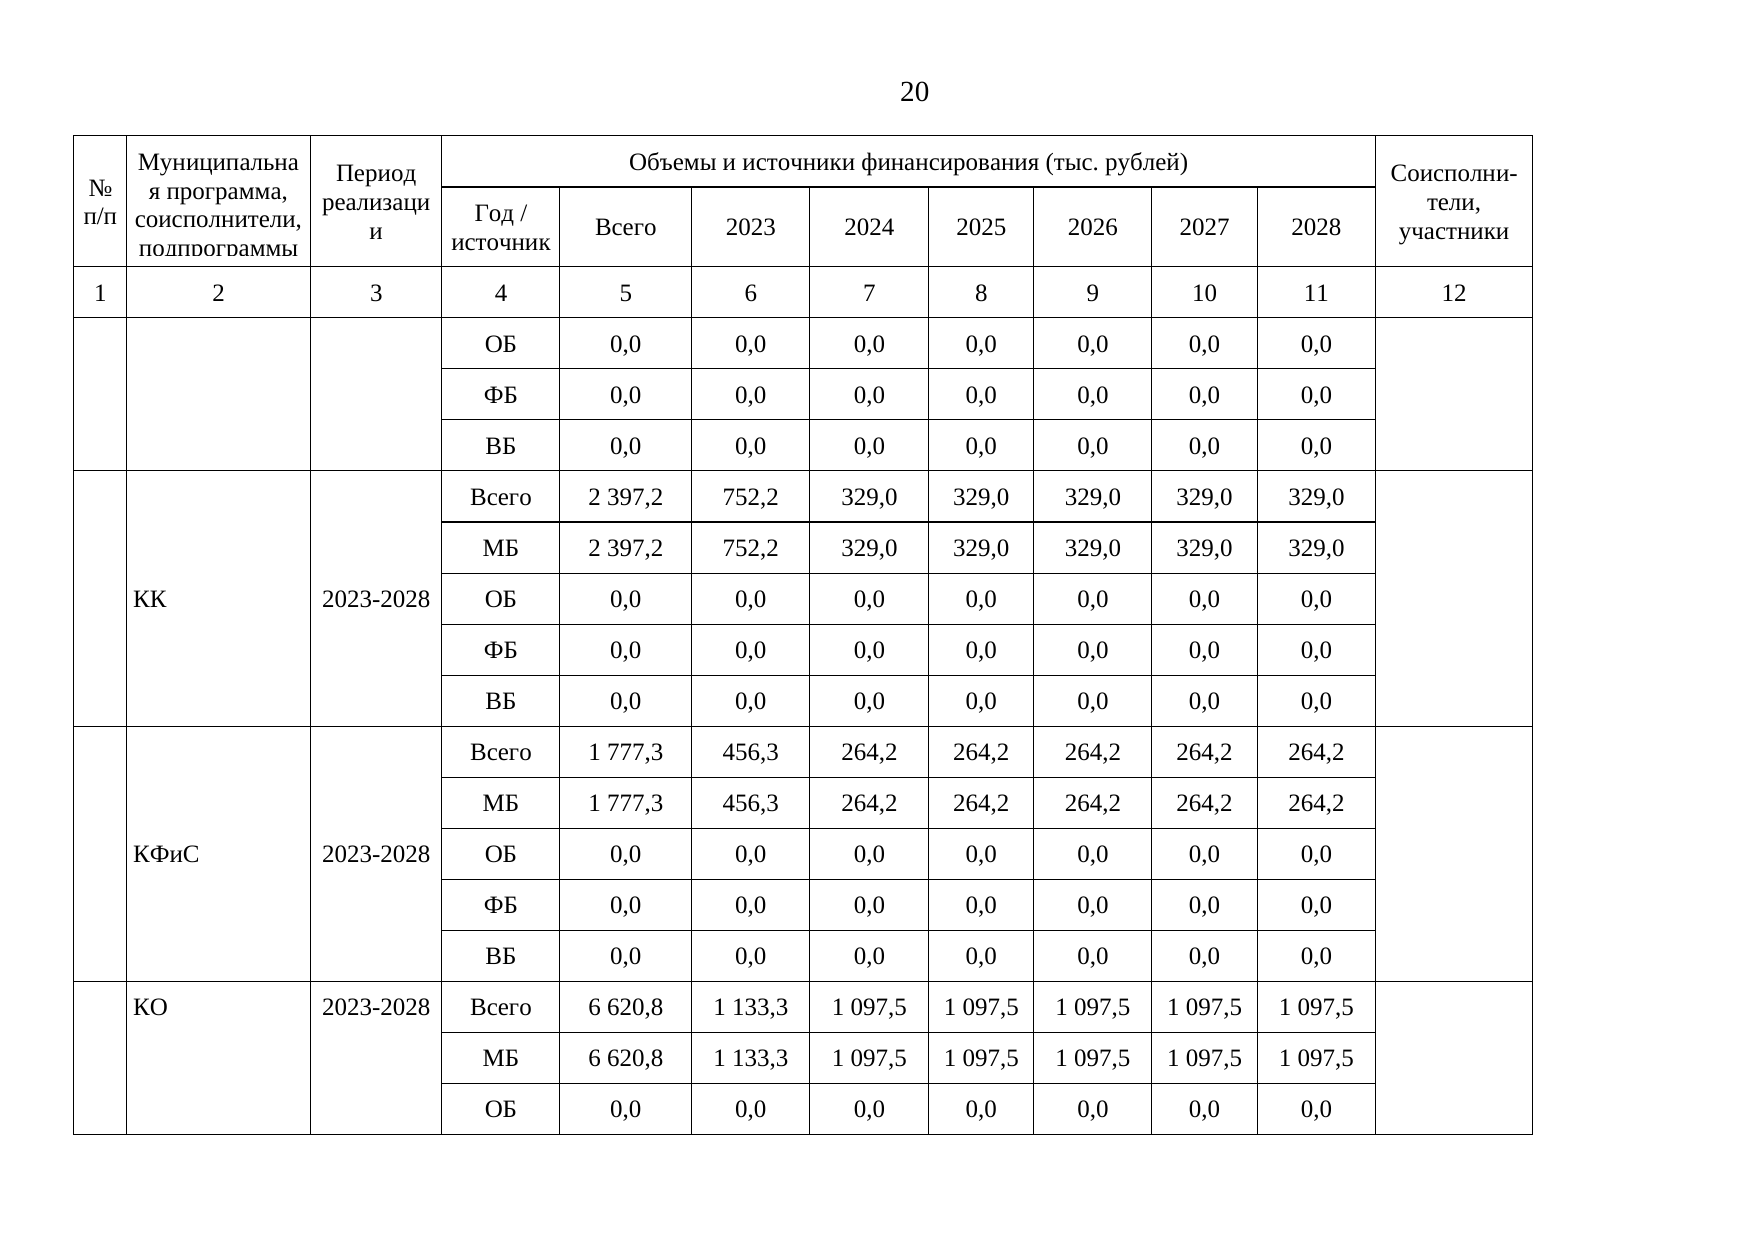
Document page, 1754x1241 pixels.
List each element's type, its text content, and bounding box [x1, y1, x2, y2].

table_cell 0,0 [560, 318, 691, 368]
table_cell 264,2 [810, 727, 928, 777]
table_cell 2 [127, 267, 310, 317]
table_cell 0,0 [1152, 829, 1257, 879]
table_cell 0,0 [560, 625, 691, 674]
table_cell 0,0 [1034, 420, 1151, 470]
table_cell 0,0 [1152, 318, 1257, 368]
table_cell 0,0 [1258, 318, 1375, 368]
table_cell 1 097,5 [1034, 1033, 1151, 1083]
table_header Период реализации [311, 136, 441, 266]
table_cell 456,3 [692, 778, 809, 828]
table_cell 1 133,3 [692, 982, 809, 1032]
table_cell 3 [311, 267, 441, 317]
table_cell 0,0 [810, 829, 928, 879]
table_cell 0,0 [1034, 574, 1151, 623]
table_cell 329,0 [1034, 471, 1151, 521]
table_cell 0,0 [560, 1084, 691, 1134]
table_cell ВБ [442, 676, 559, 726]
table_cell 0,0 [810, 574, 928, 623]
table_cell 264,2 [810, 778, 928, 828]
table_cell 2023-2028 [311, 982, 441, 1134]
table_cell 0,0 [1258, 829, 1375, 879]
table_cell 0,0 [692, 420, 809, 470]
table_cell 11 [1258, 267, 1375, 317]
table_cell 1 097,5 [1152, 1033, 1257, 1083]
table_cell 0,0 [810, 420, 928, 470]
table_cell 8 [929, 267, 1033, 317]
table_cell Всего [442, 982, 559, 1032]
table_cell 0,0 [1034, 676, 1151, 726]
table_cell 0,0 [1034, 829, 1151, 879]
table_cell 0,0 [1152, 625, 1257, 674]
table_cell [1376, 471, 1532, 726]
table_cell ОБ [442, 318, 559, 368]
table_cell 0,0 [560, 931, 691, 981]
table_cell 1 [74, 267, 126, 317]
table_cell МБ [442, 778, 559, 828]
table_cell 456,3 [692, 727, 809, 777]
table_cell 329,0 [1258, 471, 1375, 521]
table_cell 0,0 [1152, 574, 1257, 623]
table_cell 0,0 [692, 625, 809, 674]
table_cell 0,0 [1258, 369, 1375, 419]
table_cell КО [127, 982, 310, 1134]
table_cell 0,0 [692, 1084, 809, 1134]
table_cell 12 [1376, 267, 1532, 317]
table_cell 0,0 [1034, 880, 1151, 930]
table_cell 0,0 [929, 625, 1033, 674]
table_cell 7 [810, 267, 928, 317]
table_cell 329,0 [1258, 523, 1375, 572]
table_cell 0,0 [1152, 931, 1257, 981]
table_cell 0,0 [810, 931, 928, 981]
table_cell 329,0 [929, 471, 1033, 521]
table_cell ОБ [442, 574, 559, 623]
table_cell 264,2 [929, 778, 1033, 828]
table_cell 1 097,5 [929, 1033, 1033, 1083]
table_cell 0,0 [929, 574, 1033, 623]
table_cell 4 [442, 267, 559, 317]
table_cell 0,0 [560, 676, 691, 726]
table_cell 0,0 [929, 369, 1033, 419]
table_cell 0,0 [810, 676, 928, 726]
table_cell 10 [1152, 267, 1257, 317]
table_cell 1 777,3 [560, 778, 691, 828]
table_cell 264,2 [1152, 727, 1257, 777]
table_cell 2023-2028 [311, 471, 441, 726]
table_cell 0,0 [929, 676, 1033, 726]
table_cell 0,0 [1152, 676, 1257, 726]
table_cell 0,0 [810, 369, 928, 419]
table_cell 264,2 [1034, 778, 1151, 828]
table_cell 0,0 [1258, 625, 1375, 674]
table_cell МБ [442, 1033, 559, 1083]
table_cell ВБ [442, 420, 559, 470]
table_cell 0,0 [1152, 1084, 1257, 1134]
table_cell 0,0 [560, 880, 691, 930]
table_cell 0,0 [560, 829, 691, 879]
table_cell Всего [560, 188, 691, 266]
table_cell 0,0 [692, 318, 809, 368]
table_cell 5 [560, 267, 691, 317]
table_cell Всего [442, 471, 559, 521]
table_cell 0,0 [560, 420, 691, 470]
table_cell 752,2 [692, 523, 809, 572]
table_cell 329,0 [810, 523, 928, 572]
table_header Соисполни-тели, участники [1376, 136, 1532, 266]
table_cell [1376, 982, 1532, 1134]
table_cell 329,0 [1152, 523, 1257, 572]
table_header № п/п [74, 136, 126, 266]
table_cell 0,0 [560, 574, 691, 623]
table_cell 329,0 [810, 471, 928, 521]
table_cell ВБ [442, 931, 559, 981]
table_cell 2026 [1034, 188, 1151, 266]
table_cell 1 097,5 [1258, 982, 1375, 1032]
table_cell 0,0 [810, 880, 928, 930]
table_cell 0,0 [929, 318, 1033, 368]
table_cell КФиС [127, 727, 310, 981]
table_cell 264,2 [929, 727, 1033, 777]
table_cell 1 097,5 [929, 982, 1033, 1032]
table_cell 0,0 [1152, 880, 1257, 930]
table_cell [74, 982, 126, 1134]
table_cell Всего [442, 727, 559, 777]
table_header Муниципальная программа, соисполнители, подпрограммы [127, 136, 310, 266]
table_cell 0,0 [810, 318, 928, 368]
table_cell 0,0 [929, 1084, 1033, 1134]
table_cell 1 097,5 [1152, 982, 1257, 1032]
table_cell ФБ [442, 625, 559, 674]
table_cell ОБ [442, 1084, 559, 1134]
table_cell 0,0 [692, 829, 809, 879]
table_cell 0,0 [929, 931, 1033, 981]
table_cell 1 097,5 [1258, 1033, 1375, 1083]
table_cell 0,0 [692, 931, 809, 981]
table_header Объемы и источники финансирования (тыс. рублей) [442, 136, 1375, 186]
table_cell 329,0 [929, 523, 1033, 572]
table_cell 2025 [929, 188, 1033, 266]
table_cell 9 [1034, 267, 1151, 317]
table_cell 0,0 [1152, 420, 1257, 470]
table_cell 1 777,3 [560, 727, 691, 777]
table_cell 0,0 [560, 369, 691, 419]
table_cell 2023-2028 [311, 727, 441, 981]
table_cell 1 097,5 [810, 982, 928, 1032]
table_cell 0,0 [1034, 625, 1151, 674]
table_cell 0,0 [1258, 676, 1375, 726]
table_cell 1 097,5 [1034, 982, 1151, 1032]
table_cell ФБ [442, 369, 559, 419]
table_cell 2024 [810, 188, 928, 266]
table_cell Год / источник [442, 188, 559, 266]
table_cell 6 620,8 [560, 1033, 691, 1083]
table_cell 0,0 [929, 829, 1033, 879]
table_cell 0,0 [1258, 1084, 1375, 1134]
table_cell 0,0 [810, 1084, 928, 1134]
table_cell 0,0 [1258, 931, 1375, 981]
table_cell 329,0 [1034, 523, 1151, 572]
table_cell 264,2 [1258, 778, 1375, 828]
table_cell 0,0 [929, 420, 1033, 470]
table_cell 0,0 [692, 880, 809, 930]
table_cell [74, 727, 126, 981]
table_cell 2 397,2 [560, 523, 691, 572]
table_cell 1 097,5 [810, 1033, 928, 1083]
table_cell МБ [442, 523, 559, 572]
table_cell 6 [692, 267, 809, 317]
table_cell 0,0 [929, 880, 1033, 930]
table_cell 329,0 [1152, 471, 1257, 521]
table_cell 0,0 [692, 676, 809, 726]
table_cell ФБ [442, 880, 559, 930]
table_cell 2028 [1258, 188, 1375, 266]
table_cell 0,0 [1034, 931, 1151, 981]
table_cell 0,0 [1034, 318, 1151, 368]
table_cell 6 620,8 [560, 982, 691, 1032]
table_cell 264,2 [1152, 778, 1257, 828]
table_cell 0,0 [1034, 1084, 1151, 1134]
table_cell 264,2 [1034, 727, 1151, 777]
table_cell 0,0 [810, 625, 928, 674]
table_cell КК [127, 471, 310, 726]
table_cell 0,0 [1258, 574, 1375, 623]
table_cell 0,0 [1034, 369, 1151, 419]
table_cell 2023 [692, 188, 809, 266]
table_cell 0,0 [1258, 880, 1375, 930]
table_cell 752,2 [692, 471, 809, 521]
table_cell ОБ [442, 829, 559, 879]
table_cell [74, 471, 126, 726]
table_cell 0,0 [1258, 420, 1375, 470]
table_cell 0,0 [692, 574, 809, 623]
table_cell 0,0 [1152, 369, 1257, 419]
table_cell 2 397,2 [560, 471, 691, 521]
table_cell 0,0 [692, 369, 809, 419]
table_cell [1376, 727, 1532, 981]
table_cell 2027 [1152, 188, 1257, 266]
table_cell 1 133,3 [692, 1033, 809, 1083]
table_cell 264,2 [1258, 727, 1375, 777]
